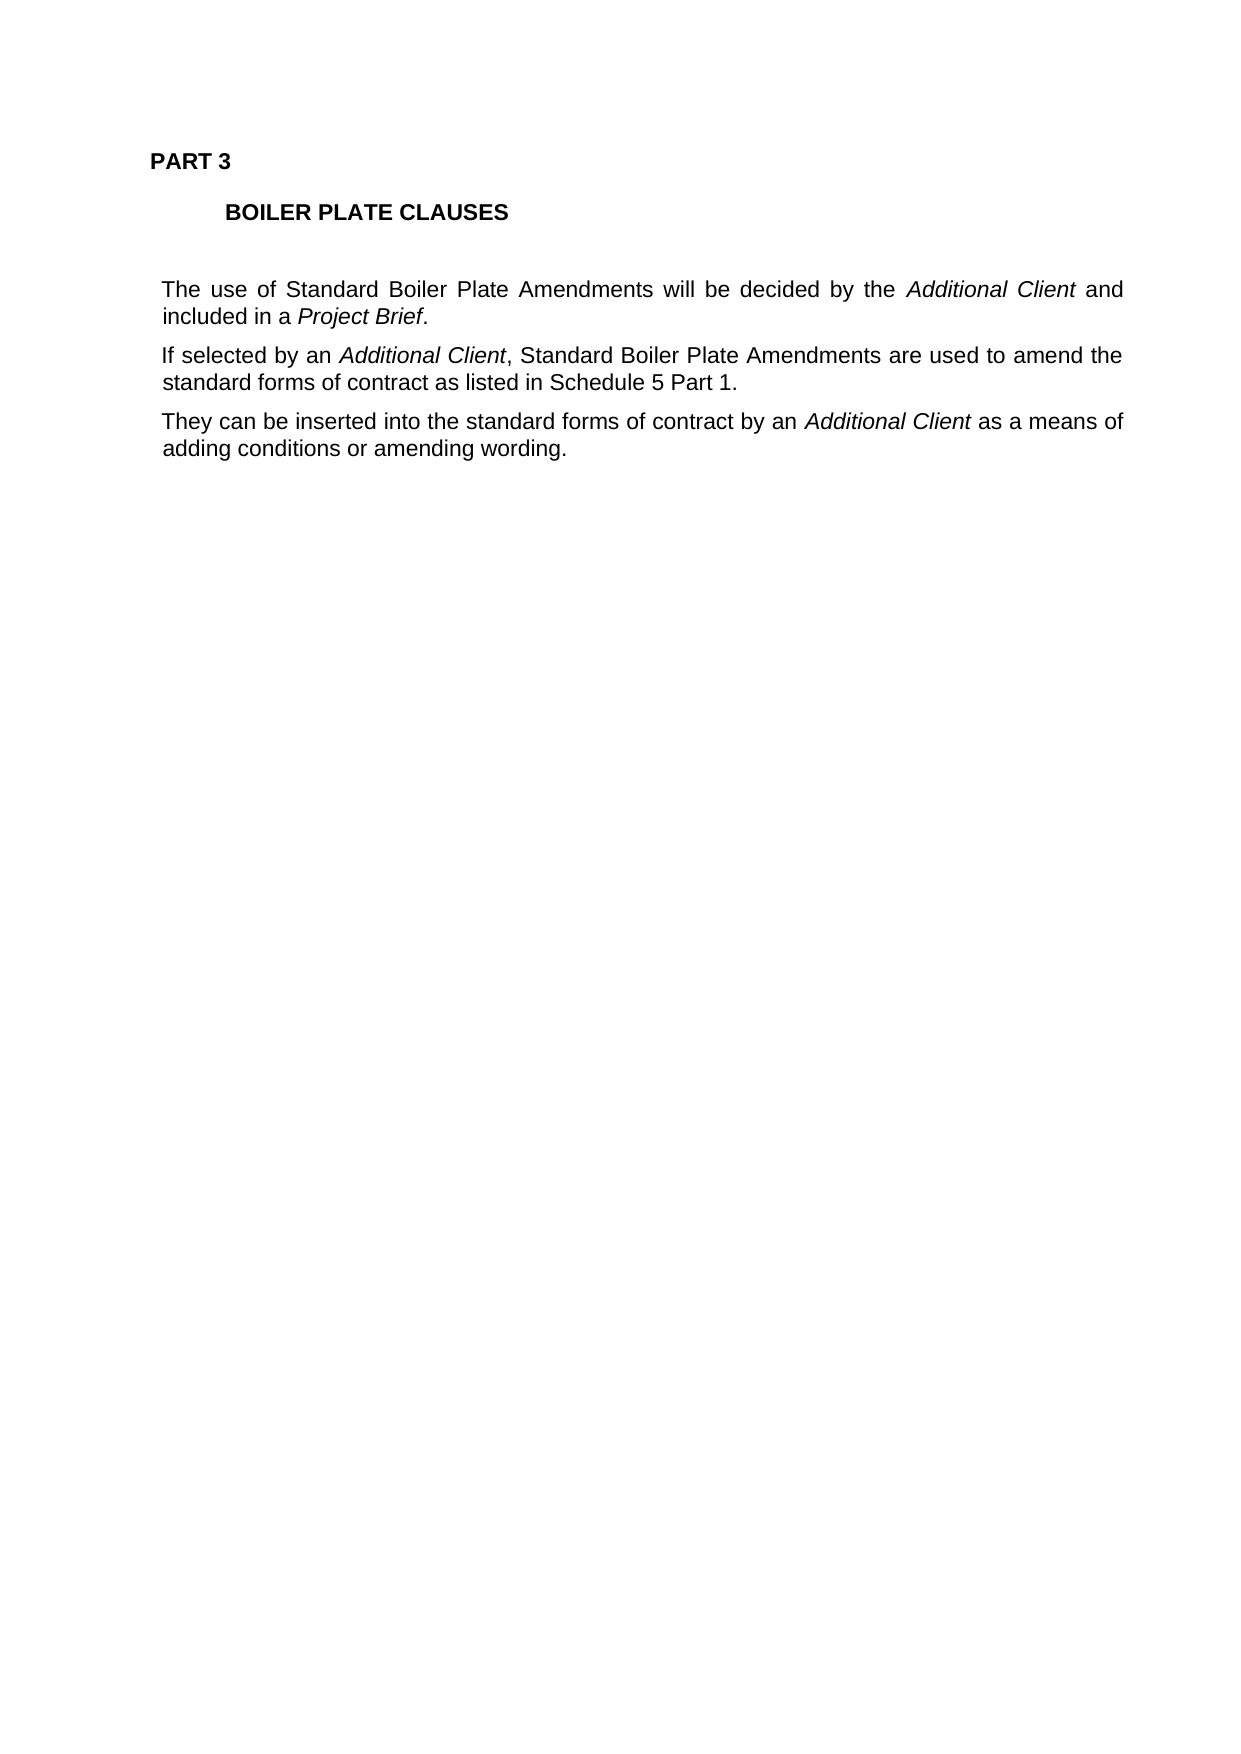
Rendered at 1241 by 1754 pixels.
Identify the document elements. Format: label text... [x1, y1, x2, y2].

text If selected by an Additional Client, Standard Boiler Plate Amendments are used to amend the standard forms of contract as listed in Schedule 5 Part 1. [161, 342, 1123, 396]
subtitle PART 3 [150, 148, 723, 174]
text The use of Standard Boiler Plate Amendments will be decided by the Additional Client and included in a Project Brief. [161, 276, 1123, 330]
text They can be inserted into the standard forms of contract by an Additional Client as a means of adding conditions or amending wording. [161, 408, 1123, 462]
text BOILER PLATE CLAUSES [161, 198, 1123, 225]
